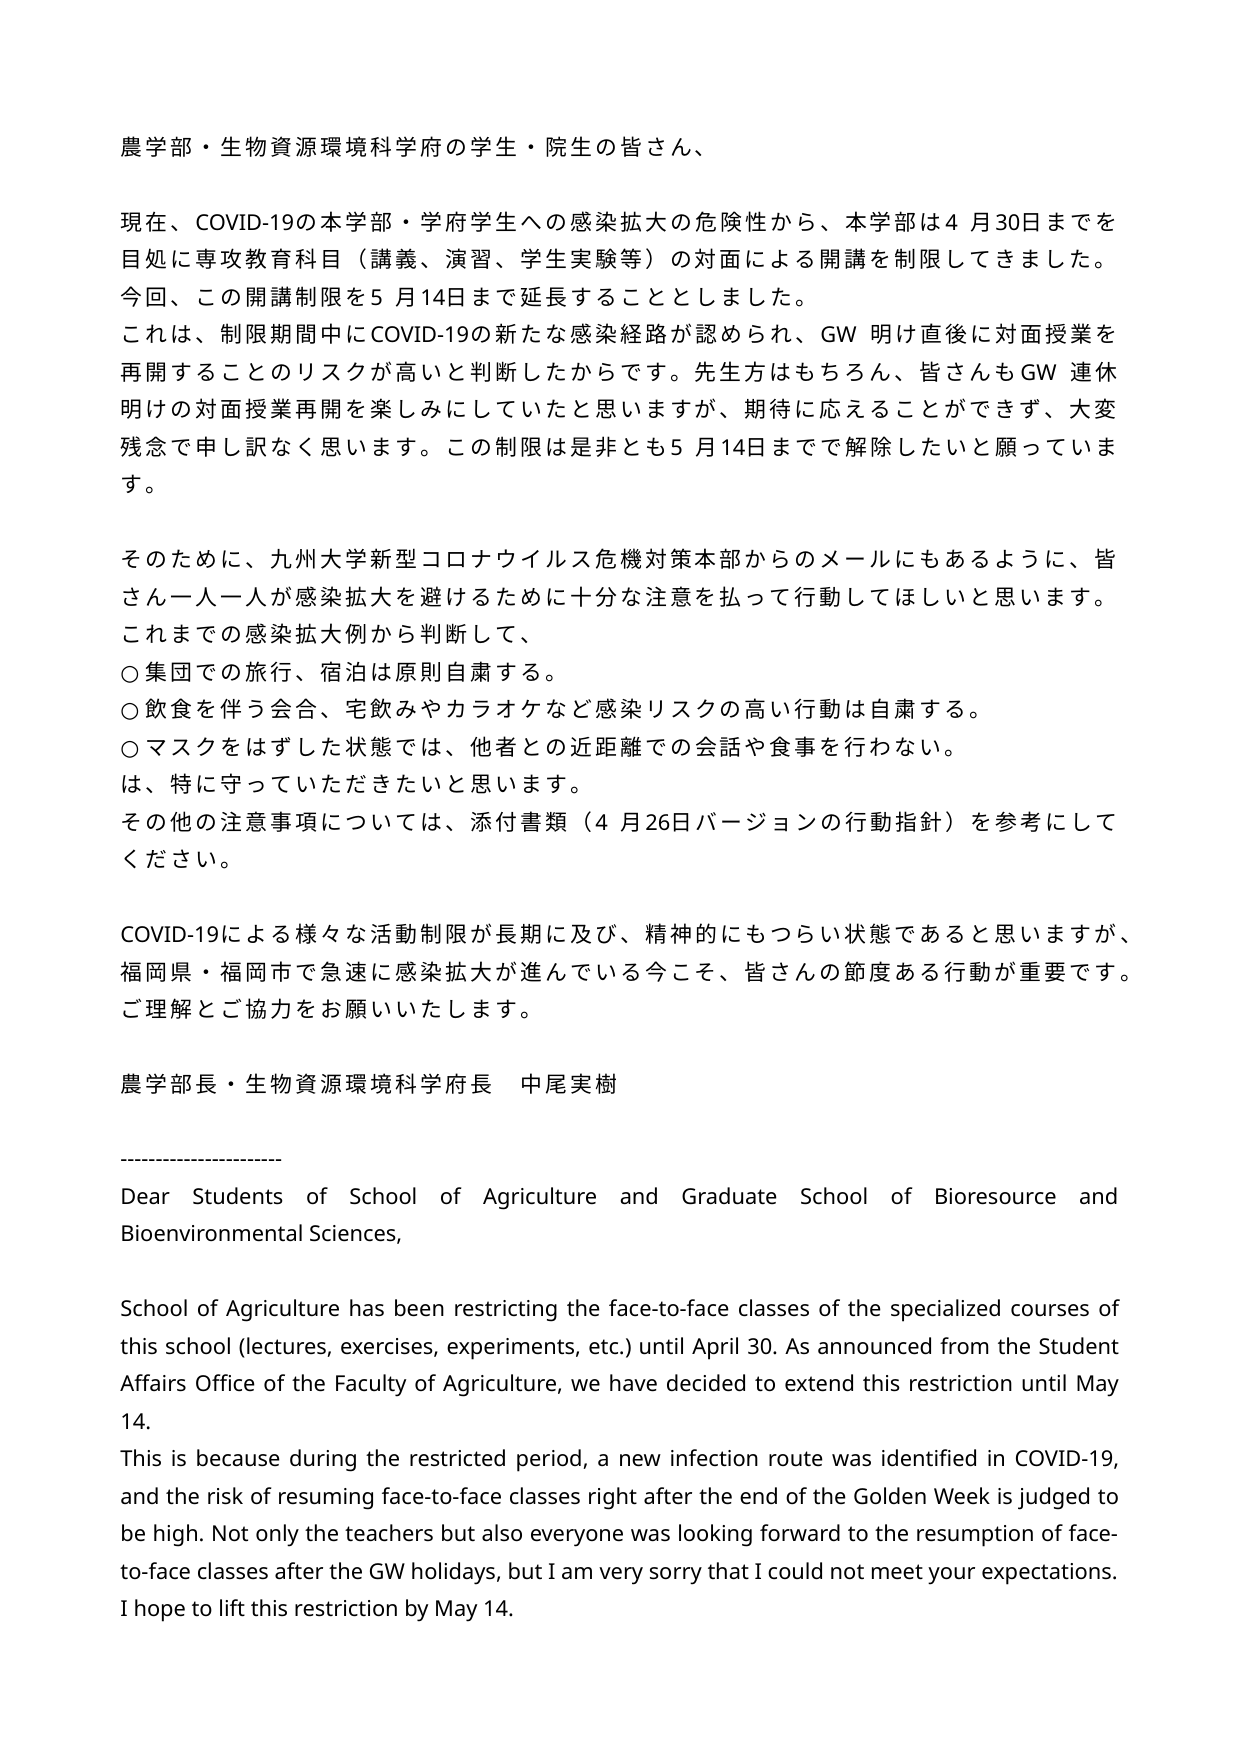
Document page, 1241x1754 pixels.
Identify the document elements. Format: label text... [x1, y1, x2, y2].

text これは、制限期間中にCOVID-19の新たな感染経路が認められ、GW明け直後に対面授業を再開することのリスクが高いと判断したからです。先生方はもちろん、皆さんもGW連休明けの対面授業再開を楽しみにしていたと思いますが、期待に応えることができず、大変残念で申し訳なく思います。この制限は是非とも5月14日までで解除したいと願っています。 [120, 314, 1120, 502]
text ○マスクをはずした状態では、他者との近距離での会話や食事を行わない。 [120, 727, 1120, 764]
text ○飲食を伴う会合、宅飲みやカラオケなど感染リスクの高い行動は自粛する。 [120, 689, 1120, 727]
text This is because during the restricted period, a new infection route was identified in COVID-19, and the risk of resuming face-to-face classes right after the end of the Golden Week is judged to be high. Not only the teachers but also everyone was looking forward to the resumption of face-to-face classes after the GW holidays, but I am very sorry that I could not meet your expectations. I hope to lift this restriction by May 14. [120, 1439, 1120, 1627]
text Dear Students of School of Agriculture and Graduate School of Bioresource and Bioenvironmental Sciences, [120, 1177, 1120, 1252]
text そのために、九州大学新型コロナウイルス危機対策本部からのメールにもあるように、皆さん一人一人が感染拡大を避けるために十分な注意を払って行動してほしいと思います。これまでの感染拡大例から判断して、 [120, 539, 1120, 652]
text 農学部・生物資源環境科学府の学生・院生の皆さん、 [120, 127, 1120, 164]
text School of Agriculture has been restricting the face-to-face classes of the specialized courses of this school (lectures, exercises, experiments, etc.) until April 30. As announced from the Student Affairs Office of the Faculty of Agriculture, we have decided to extend this restriction until May 14. [120, 1289, 1120, 1439]
text は、特に守っていただきたいと思います。 [120, 764, 1120, 802]
text その他の注意事項については、添付書類（4月26日バージョンの行動指針）を参考にしてください。 [120, 802, 1120, 877]
text 農学部長・生物資源環境科学府長 中尾実樹 [120, 1064, 1120, 1102]
text ○集団での旅行、宿泊は原則自粛する。 [120, 652, 1120, 689]
text ----------------------- [120, 1139, 1120, 1177]
text 現在、COVID-19の本学部・学府学生への感染拡大の危険性から、本学部は4月30日までを目処に専攻教育科目（講義、演習、学生実験等）の対面による開講を制限してきました。今回、この開講制限を5月14日まで延長することとしました。 [120, 202, 1120, 314]
text COVID-19による様々な活動制限が長期に及び、精神的にもつらい状態であると思いますが、福岡県・福岡市で急速に感染拡大が進んでいる今こそ、皆さんの節度ある行動が重要です。ご理解とご協力をお願いいたします。 [120, 914, 1120, 1027]
